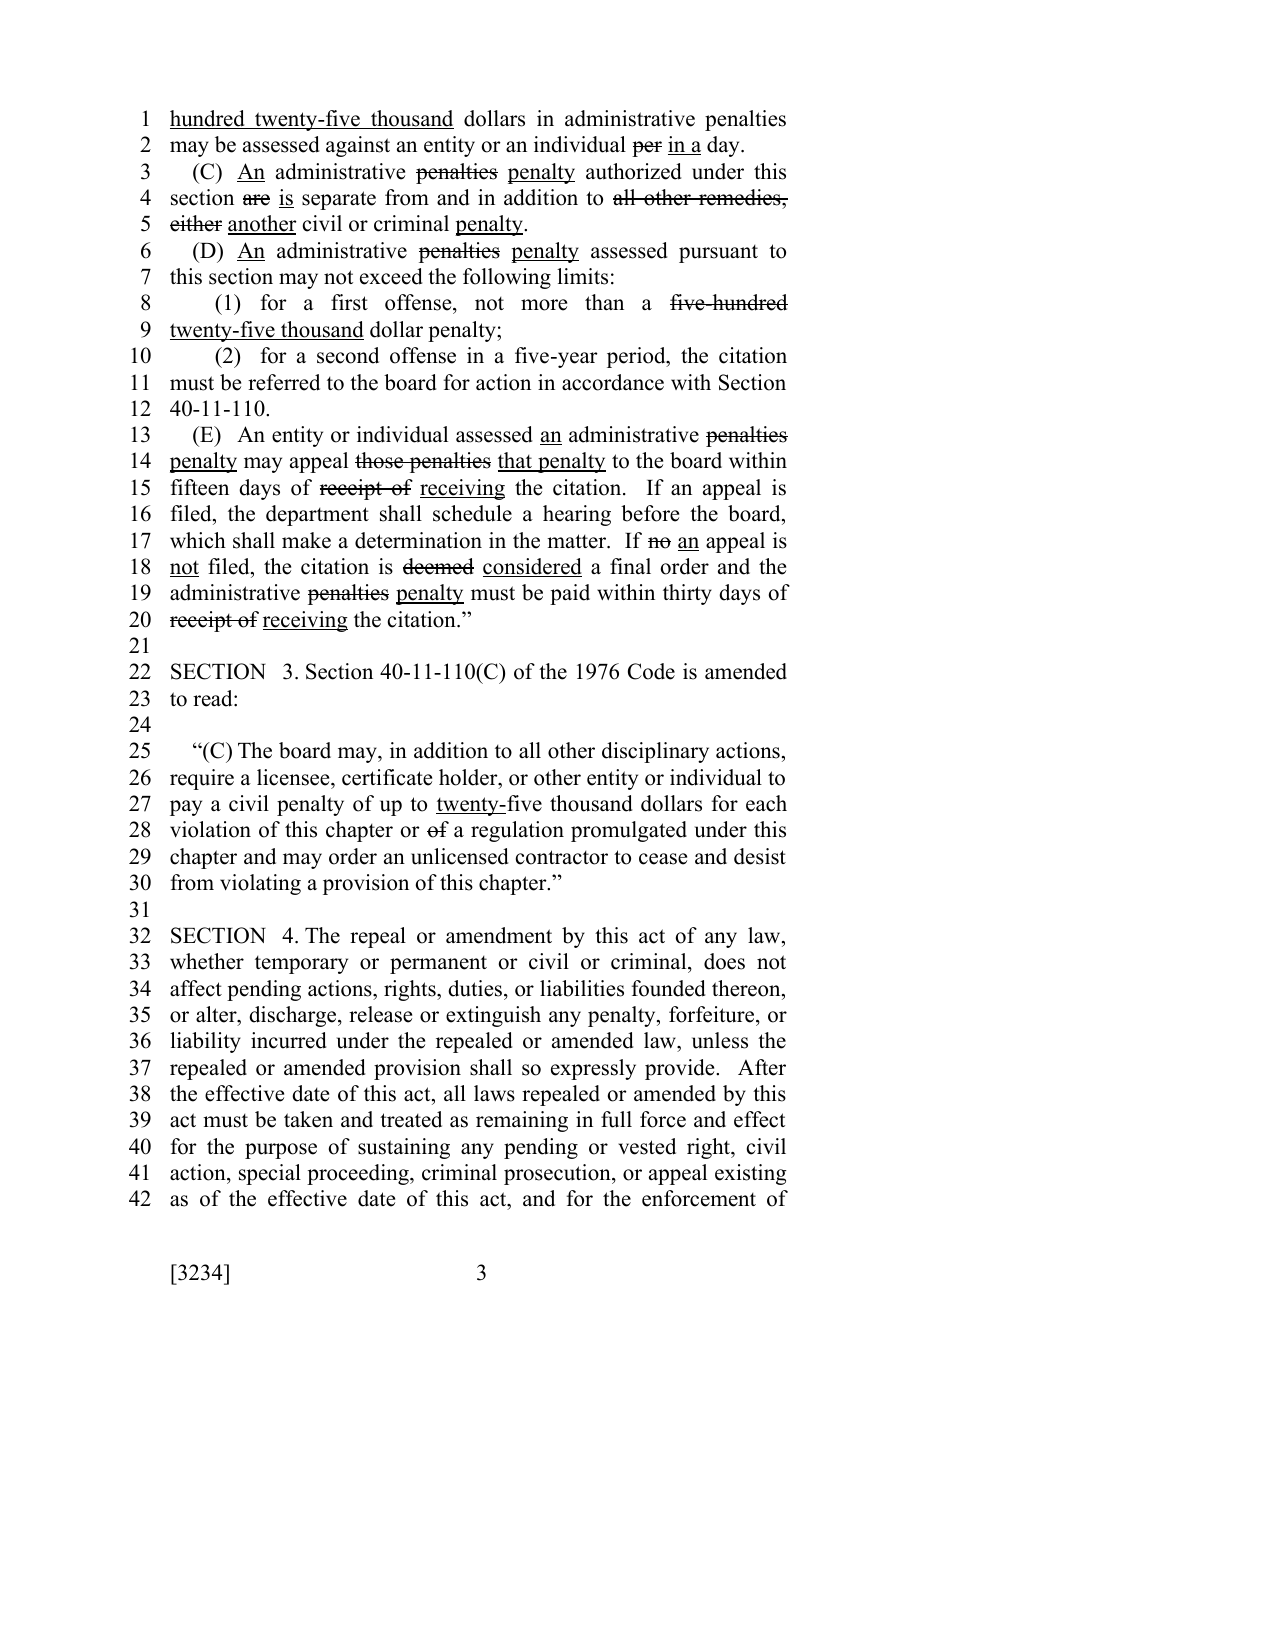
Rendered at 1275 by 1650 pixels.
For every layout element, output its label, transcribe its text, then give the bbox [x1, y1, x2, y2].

text (C) An administrative penalties penalty authorized under this section are is separate from and in addition to all other remedies, either another civil or criminal penalty. [169, 158, 787, 237]
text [169, 922, 787, 1212]
text (E) An entity or individual assessed an administrative penalties penalty may appeal those penalties that penalty to the board within fifteen days of receipt of receiving the citation. If an appeal is filed, the department shall schedule a hearing before the board, which shall make a determination in the matter. If no an appeal is not filed, the citation is deemed considered a final order and the administrative penalties penalty must be paid within thirty days of receipt of receiving the citation.” [169, 421, 787, 632]
text (1) for a first offense, not more than a five-hundred twenty-five thousand dollar penalty; [169, 289, 787, 342]
text SECTION 3. Section 40-11-110(C) of the 1976 Code is amended to read: [169, 658, 787, 711]
text (D) An administrative penalties penalty assessed pursuant to this section may not exceed the following limits: [169, 237, 787, 289]
text (2) for a second offense in a five-year period, the citation must be referred to the board for action in accordance with Section 40-11-110. [169, 342, 787, 421]
text “(C) The board may, in addition to all other disciplinary actions, require a licensee, certificate holder, or other entity or individual to pay a civil penalty of up to twenty-five thousand dollars for each violation of this chapter or of a regulation promulgated under this chapter and may order an unlicensed contractor to cease and desist from violating a provision of this chapter.” [169, 737, 787, 896]
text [169, 105, 787, 158]
